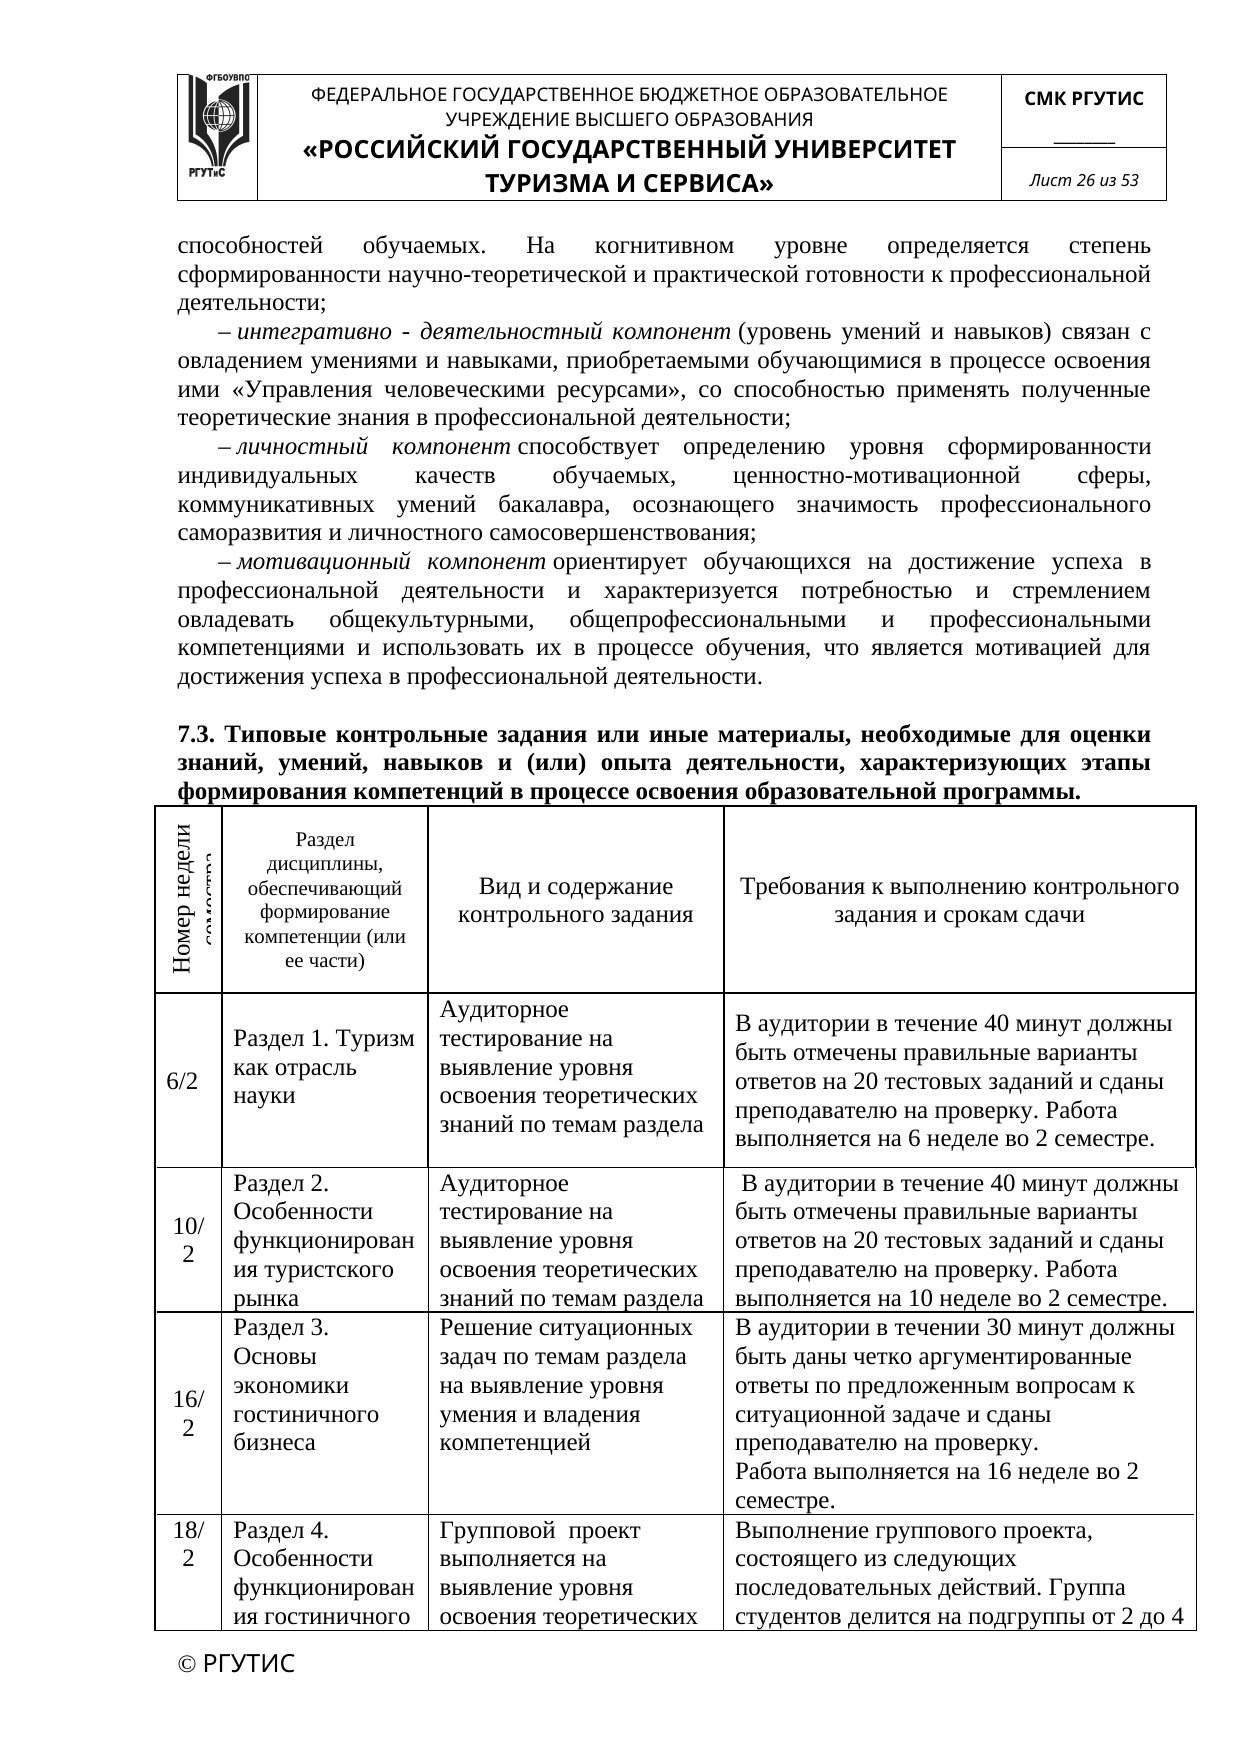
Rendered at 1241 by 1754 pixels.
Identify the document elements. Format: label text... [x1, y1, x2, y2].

table_cell Аудиторное тестирование на выявление уровня освоения теоретических знаний по темам раздела [429, 994, 723, 1167]
table_header Номер недели семестра [156, 807, 221, 992]
table_header Вид и содержание контрольного задания [429, 807, 723, 992]
table_cell 18/2 [156, 1515, 221, 1630]
table_cell Раздел 2. Особенности функционирования туристского рынка [222, 1168, 428, 1311]
table_cell Раздел 4. Особенности функционирования гостиничного бизнеса [222, 1515, 428, 1630]
text 7.3. Типовые контрольные задания или иные материалы, необходимые для оценки знаний, умений, навыков и (или) опыта деятельности, характеризующих этапы формирования компетенций в процессе освоения образовательной программы. [177, 719, 1152, 805]
table_cell 6/2 [156, 994, 221, 1167]
table_cell В аудитории в течение 40 минут должны быть отмечены правильные варианты ответов на 20 тестовых заданий и сданы преподавателю на проверку. Работа выполняется на 6 неделе во 2 семестре. [725, 994, 1195, 1167]
table_cell 10/2 [156, 1168, 221, 1311]
text – личностный компонент способствует определению уровня сформированности индивидуальных качеств обучаемых, ценностно-мотивационной сферы, коммуникативных умений бакалавра, осознающего значимость профессионального саморазвития и личностного самосовершенствования; [177, 431, 1152, 546]
picture [188, 74, 250, 177]
table_cell Групповой проект выполняется на выявление уровня освоения теоретических знаний на тему «Анализ эффективности туристического и гостиничного бизнеса» [429, 1515, 723, 1630]
table_header Требования к выполнению контрольного задания и срокам сдачи [725, 807, 1195, 992]
text – интегративно - деятельностный компонент (уровень умений и навыков) связан с овладением умениями и навыками, приобретаемыми обучающимися в процессе освоения ими «Управления человеческими ресурсами», со способностью применять полученные теоретические знания в профессиональной деятельности; [177, 316, 1152, 431]
table_cell В аудитории в течение 40 минут должны быть отмечены правильные варианты ответов на 20 тестовых заданий и сданы преподавателю на проверку. Работа выполняется на 10 неделе во 2 семестре. [724, 1167, 1196, 1311]
table_cell 16/2 [156, 1312, 221, 1514]
table_cell В аудитории в течении 30 минут должны быть даны четко аргументированные ответы по предложенным вопросам к ситуационной задаче и сданы преподавателю на проверку. Работа выполняется на 16 неделе во 2 семестре. [724, 1311, 1196, 1514]
table_cell Раздел 3. Основы экономики гостиничного бизнеса [222, 1313, 428, 1514]
table_cell Аудиторное тестирование на выявление уровня освоения теоретических знаний по темам раздела [429, 1168, 723, 1311]
table_cell Раздел 1. Туризм как отрасль науки [223, 994, 427, 1167]
table_cell Решение ситуационных задач по темам раздела на выявление уровня умения и владения компетенцией [429, 1313, 723, 1514]
table_header Раздел дисциплины, обеспечивающий формирование компетенции (или ее части) [223, 807, 427, 992]
text – мотивационный компонент ориентирует обучающихся на достижение успеха в профессиональной деятельности и характеризуется потребностью и стремлением овладевать общекультурными, общепрофессиональными и профессиональными компетенциями и использовать их в процессе обучения, что является мотивацией для достижения успеха в профессиональной деятельности. [177, 546, 1152, 690]
